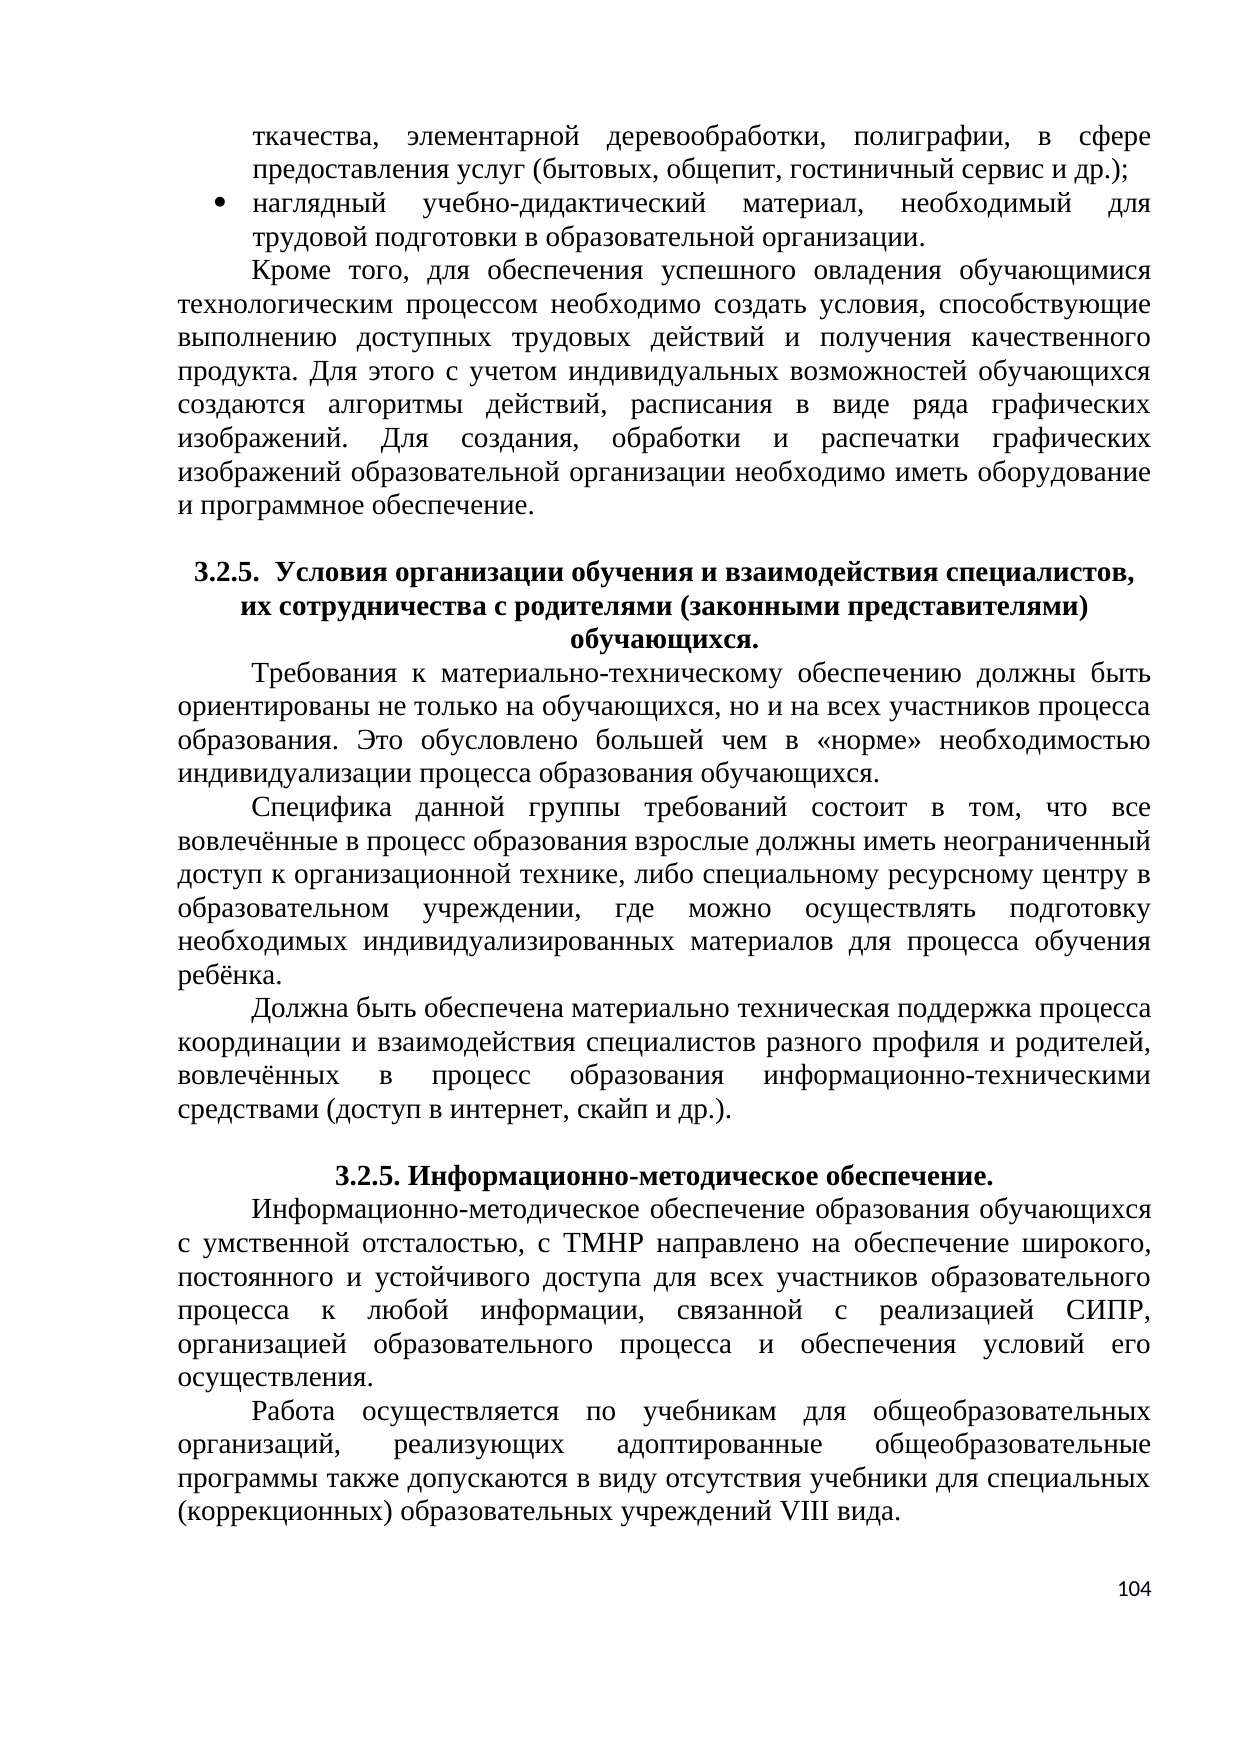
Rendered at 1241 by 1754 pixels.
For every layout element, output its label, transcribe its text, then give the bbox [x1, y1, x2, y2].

text Требования к материально-техническому обеспечению должны быть ориентированы не только на обучающихся, но и на всех участников процесса образования. Это обусловлено большей чем в «норме» необходимостью индивидуализации процесса образования обучающихся. [177, 655, 1152, 789]
text Работа осуществляется по учебникам для общеобразовательных организаций, реализующих адоптированные общеобразовательные программы также допускаются в виду отсутствия учебники для специальных (коррекционных) образовательных учреждений VIII вида. [177, 1393, 1152, 1527]
text 3.2.5. Информационно-методическое обеспечение. [177, 1158, 1152, 1192]
text Кроме того, для обеспечения успешного овладения обучающимися технологическим процессом необходимо создать условия, способствующие выполнению доступных трудовых действий и получения качественного продукта. Для этого с учетом индивидуальных возможностей обучающихся создаются алгоритмы действий, расписания в виде ряда графических изображений. Для создания, обработки и распечатки графических изображений образовательной организации необходимо иметь оборудование и программное обеспечение. [177, 252, 1152, 521]
text Должна быть обеспечена материально техническая поддержка процесса координации и взаимодействия специалистов разного профиля и родителей, вовлечённых в процесс образования информационно-техническими средствами (доступ в интернет, скайп и др.). [177, 990, 1152, 1124]
text 3.2.5. Условия организации обучения и взаимодействия специалистов, их сотрудничества с родителями (законными представителями) обучающихся. [177, 554, 1152, 655]
text Информационно-методическое обеспечение образования обучающихся с умственной отсталостью, с ТМНР направлено на обеспечение широкого, постоянного и устойчивого доступа для всех участников образовательного процесса к любой информации, связанной с реализацией СИПР, организацией образовательного процесса и обеспечения условий его осуществления. [177, 1192, 1152, 1393]
list наглядный учебно-дидактический материал, необходимый для трудовой подготовки в образовательной организации. [215, 185, 1152, 252]
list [215, 118, 1152, 185]
text Специфика данной группы требований состоит в том, что все вовлечённые в процесс образования взрослые должны иметь неограниченный доступ к организационной технике, либо специальному ресурсному центру в образовательном учреждении, где можно осуществлять подготовку необходимых индивидуализированных материалов для процесса обучения ребёнка. [177, 789, 1152, 990]
